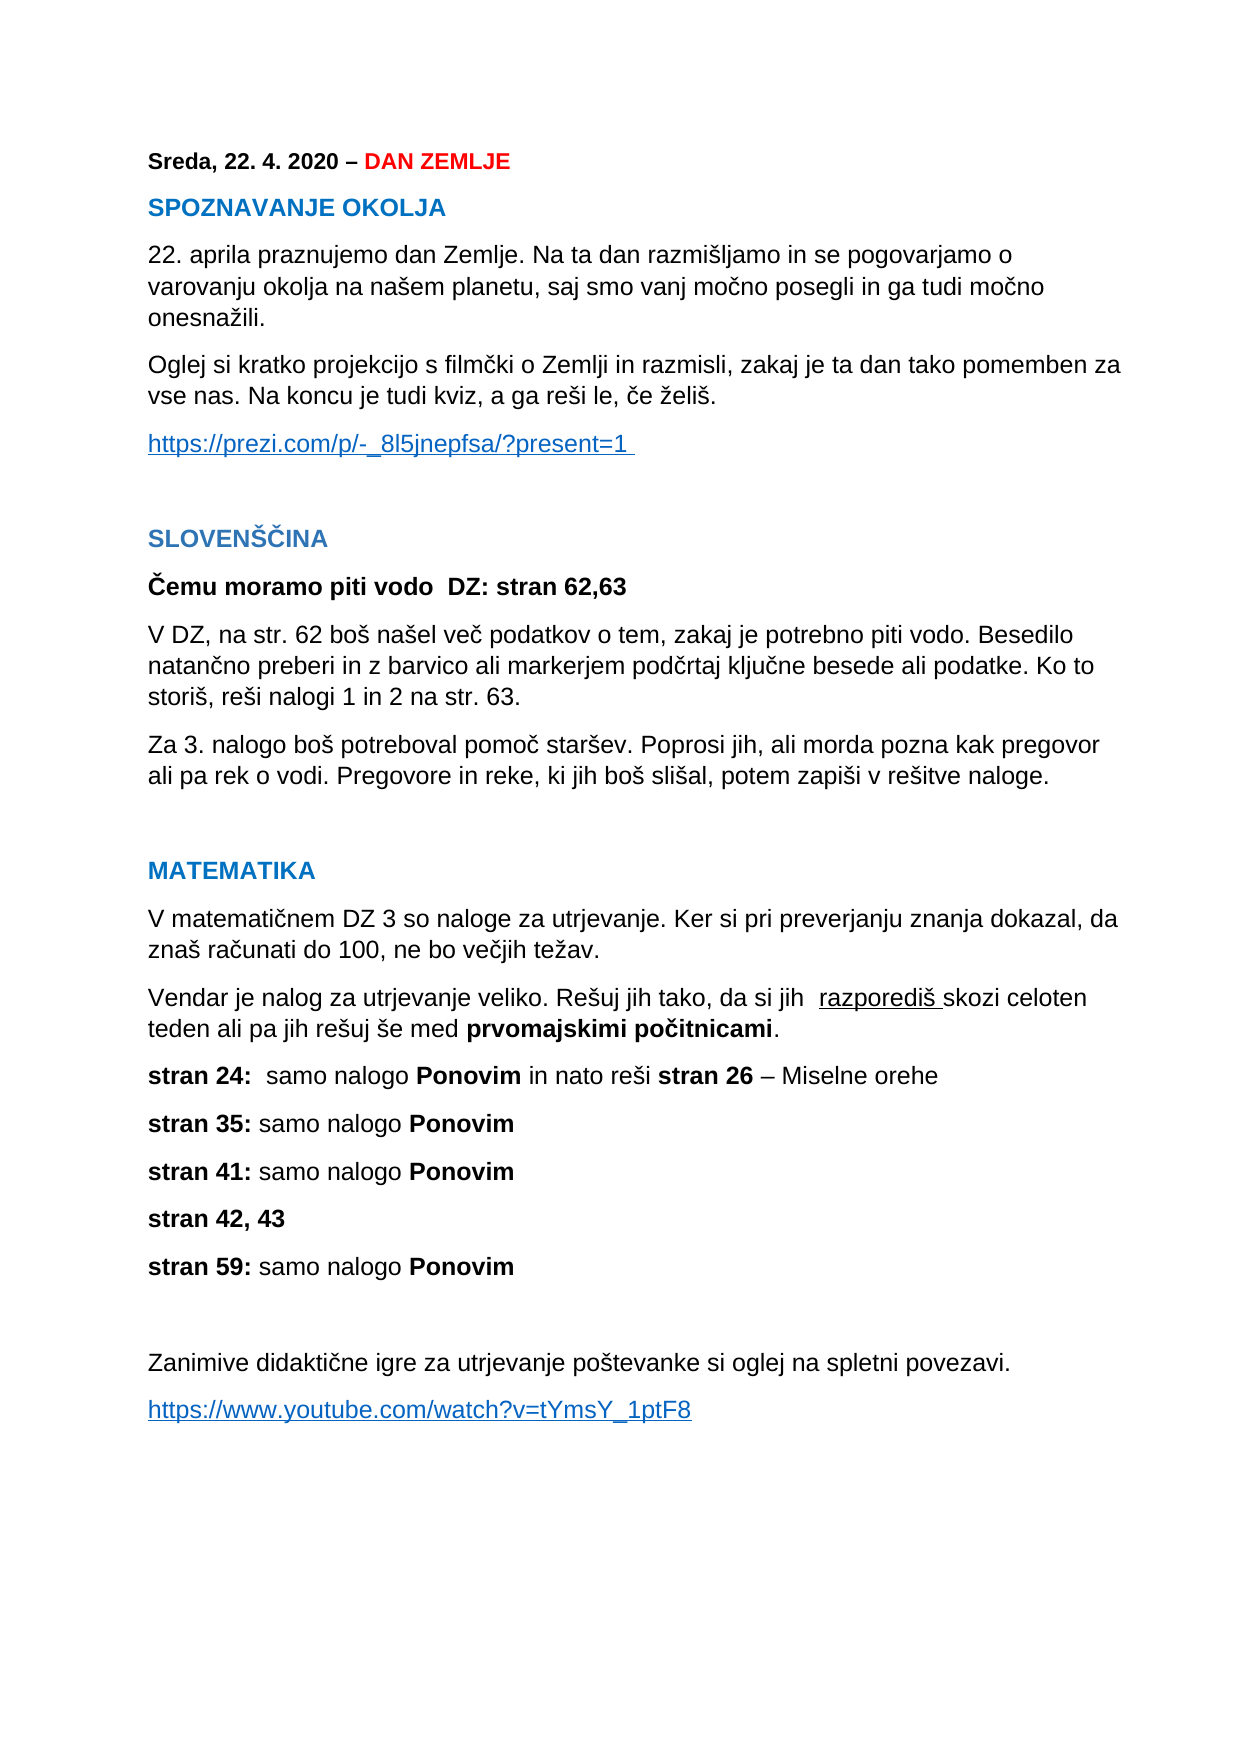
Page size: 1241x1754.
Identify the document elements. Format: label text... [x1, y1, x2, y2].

text V DZ, na str. 62 boš našel več podatkov o tem, zakaj je potrebno piti vodo. Besedilo natančno preberi in z barvico ali markerjem podčrtaj ključne besede ali podatke. Ko to storiš, reši nalogi 1 in 2 na str. 63. [148, 620, 1122, 711]
text stran 59: samo nalogo Ponovim [148, 1252, 1122, 1281]
text Za 3. nalogo boš potreboval pomoč staršev. Poprosi jih, ali morda pozna kak pregovor ali pa rek o vodi. Pregovore in reke, ki jih boš slišal, potem zapiši v rešitve naloge. [148, 729, 1122, 789]
text https://prezi.com/p/-_8l5jnepfsa/?present=1 [148, 429, 1122, 458]
text Čemu moramo piti vodo DZ: stran 62,63 [148, 572, 1122, 601]
text Oglej si kratko projekcijo s filmčki o Zemlji in razmisli, zakaj je ta dan tako pomemben za vse nas. Na koncu je tudi kviz, a ga reši le, če želiš. [148, 350, 1122, 410]
text V matematičnem DZ 3 so naloge za utrjevanje. Ker si pri preverjanju znanja dokazal, da znaš računati do 100, ne bo večjih težav. [148, 904, 1122, 963]
text Sreda, 22. 4. 2020 – DAN ZEMLJE [148, 148, 1122, 174]
text https://www.youtube.com/watch?v=tYmsY_1ptF8 [148, 1395, 1122, 1424]
text SLOVENŠČINA [148, 524, 1122, 553]
text Zanimive didaktične igre za utrjevanje poštevanke si oglej na spletni povezavi. [148, 1347, 1122, 1376]
text MATEMATIKA [148, 856, 1122, 885]
text 22. aprila praznujemo dan Zemlje. Na ta dan razmišljamo in se pogovarjamo o varovanju okolja na našem planetu, saj smo vanj močno posegli in ga tudi močno onesnažili. [148, 240, 1122, 331]
text stran 42, 43 [148, 1204, 1122, 1233]
text stran 41: samo nalogo Ponovim [148, 1157, 1122, 1185]
text Vendar je nalog za utrjevanje veliko. Rešuj jih tako, da si jih razporediš skozi celoten teden ali pa jih rešuj še med prvomajskimi počitnicami. [148, 982, 1122, 1042]
text stran 35: samo nalogo Ponovim [148, 1109, 1122, 1138]
text SPOZNAVANJE OKOLJA [148, 193, 1122, 221]
text stran 24: samo nalogo Ponovim in nato reši stran 26 – Miselne orehe [148, 1061, 1122, 1090]
